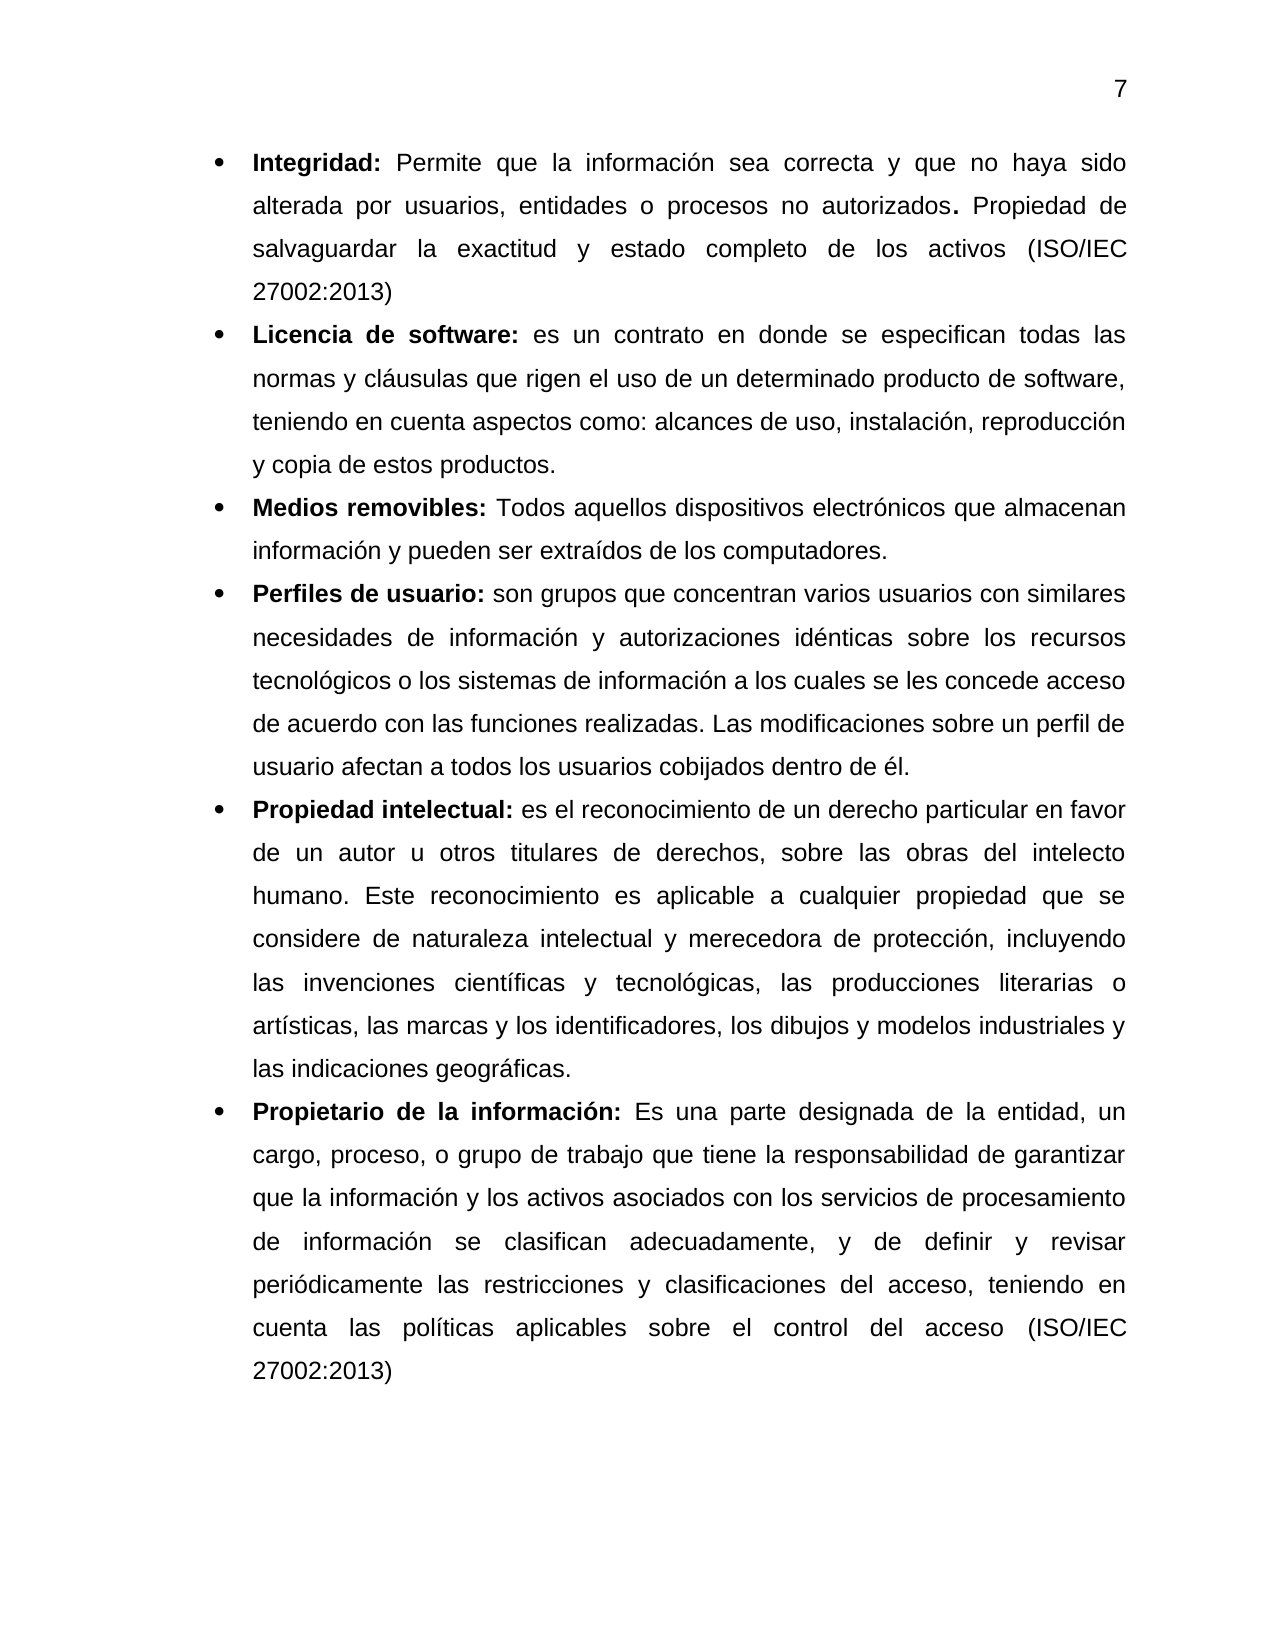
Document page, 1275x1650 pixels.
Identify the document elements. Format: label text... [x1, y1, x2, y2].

list Propietario de la información: Es una parte designada de la entidad, un cargo, proceso, o grupo de trabajo que tiene la responsabilidad de garantizar que la información y los activos asociados con los servicios de procesamiento de información se clasifican adecuadamente, y de definir y revisar periódicamente las restricciones y clasificaciones del acceso, teniendo en cuenta las políticas aplicables sobre el control del acceso (ISO/IEC 27002:2013) [215, 1097, 1127, 1384]
list Propiedad intelectual: es el reconocimiento de un derecho particular en favor de un autor u otros titulares de derechos, sobre las obras del intelecto humano. Este reconocimiento es aplicable a cualquier propiedad que se considere de naturaleza intelectual y merecedora de protección, incluyendo las invenciones científicas y tecnológicas, las producciones literarias o artísticas, las marcas y los identificadores, los dibujos y modelos industriales y las indicaciones geográficas. [215, 795, 1127, 1083]
list Perfiles de usuario: son grupos que concentran varios usuarios con similares necesidades de información y autorizaciones idénticas sobre los recursos tecnológicos o los sistemas de información a los cuales se les concede acceso de acuerdo con las funciones realizadas. Las modificaciones sobre un perfil de usuario afectan a todos los usuarios cobijados dentro de él. [215, 579, 1127, 781]
list Integridad: Permite que la información sea correcta y que no haya sido alterada por usuarios, entidades o procesos no autorizados. Propiedad de salvaguardar la exactitud y estado completo de los activos (ISO/IEC 27002:2013) [215, 148, 1127, 306]
list Licencia de software: es un contrato en donde se especifican todas las normas y cláusulas que rigen el uso de un determinado producto de software, teniendo en cuenta aspectos como: alcances de uso, instalación, reproducción y copia de estos productos. [215, 320, 1127, 478]
list Medios removibles: Todos aquellos dispositivos electrónicos que almacenan información y pueden ser extraídos de los computadores. [215, 493, 1127, 565]
